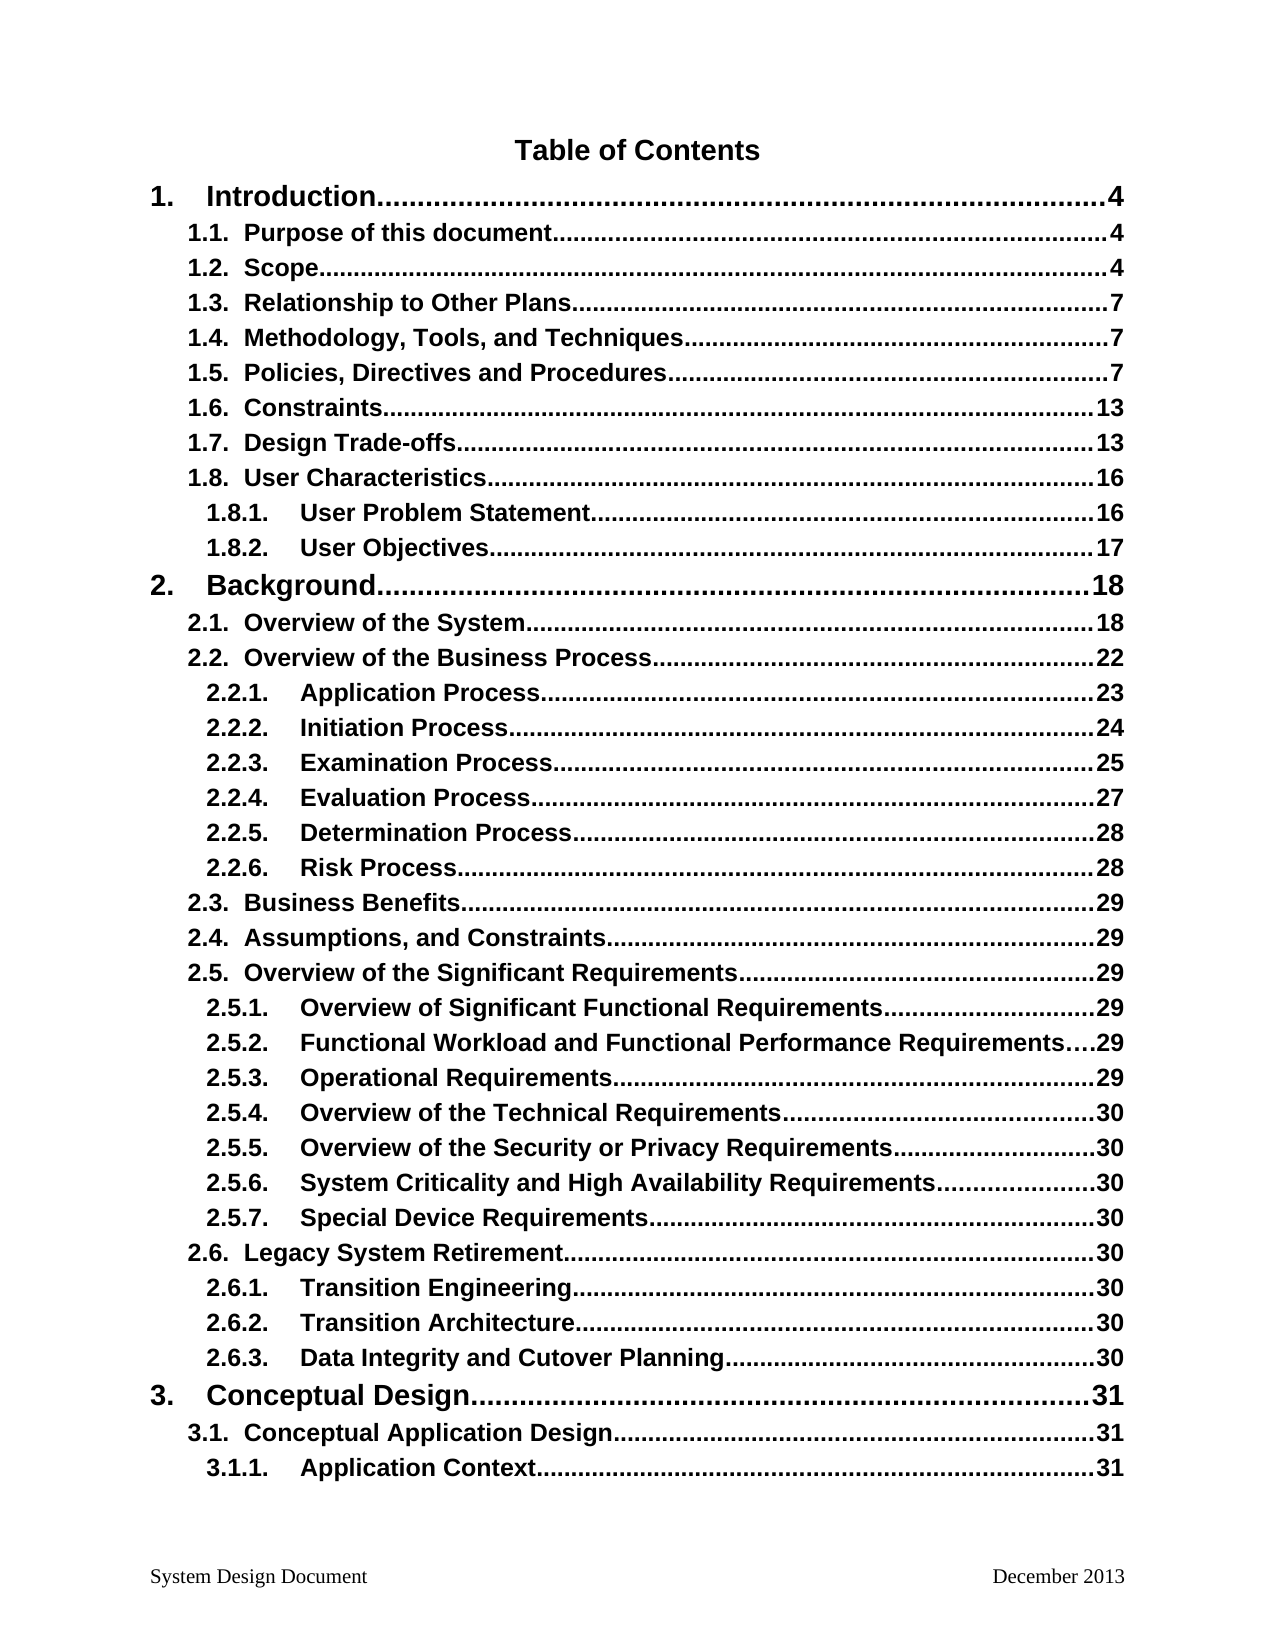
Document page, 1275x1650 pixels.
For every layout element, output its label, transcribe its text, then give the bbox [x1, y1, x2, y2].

text 1. Introduction 4 [150, 178, 1125, 212]
text 1.4. Methodology, Tools, and Techniques 7 [187, 323, 1125, 352]
text 2.6.1. Transition Engineering 30 [206, 1273, 1125, 1302]
text 2.1. Overview of the System 18 [187, 608, 1125, 637]
title Table of Contents [150, 132, 1125, 166]
text 2.2.3. Examination Process 25 [206, 748, 1125, 777]
text 1.1. Purpose of this document 4 [187, 218, 1125, 247]
text 1.5. Policies, Directives and Procedures 7 [187, 358, 1125, 387]
text 2.5.3. Operational Requirements 29 [206, 1063, 1125, 1092]
text 2.6. Legacy System Retirement 30 [187, 1238, 1125, 1267]
text 2.5.6. System Criticality and High Availability Requirements 30 [206, 1168, 1125, 1197]
text 2.2.4. Evaluation Process 27 [206, 783, 1125, 812]
text 3. Conceptual Design 31 [150, 1378, 1125, 1412]
text 2.5.4. Overview of the Technical Requirements 30 [206, 1098, 1125, 1127]
text 2.2. Overview of the Business Process 22 [187, 643, 1125, 672]
text 2.5.1. Overview of Significant Functional Requirements 29 [206, 993, 1125, 1022]
text 2.5. Overview of the Significant Requirements 29 [187, 958, 1125, 987]
text 2.2.6. Risk Process 28 [206, 853, 1125, 882]
text 2.2.1. Application Process 23 [206, 678, 1125, 707]
text 2.5.7. Special Device Requirements 30 [206, 1203, 1125, 1232]
text 1.2. Scope 4 [187, 253, 1125, 282]
text 2.2.5. Determination Process 28 [206, 818, 1125, 847]
text 1.8.1. User Problem Statement 16 [206, 498, 1125, 527]
text 2.4. Assumptions, and Constraints 29 [187, 923, 1125, 952]
text 2.2.2. Initiation Process 24 [206, 713, 1125, 742]
text 2. Background 18 [150, 568, 1125, 602]
text 2.6.3. Data Integrity and Cutover Planning 30 [206, 1343, 1125, 1372]
text 2.6.2. Transition Architecture 30 [206, 1308, 1125, 1337]
text 2.5.2. Functional Workload and Functional Performance Requirements 29 [206, 1028, 1125, 1057]
text 3.1. Conceptual Application Design 31 [187, 1418, 1125, 1447]
text 2.5.5. Overview of the Security or Privacy Requirements 30 [206, 1133, 1125, 1162]
text 1.3. Relationship to Other Plans 7 [187, 288, 1125, 317]
text 1.8. User Characteristics 16 [187, 463, 1125, 492]
text 2.3. Business Benefits 29 [187, 888, 1125, 917]
text 3.1.1. Application Context 31 [206, 1453, 1125, 1482]
text 1.7. Design Trade-offs 13 [187, 428, 1125, 457]
text 1.8.2. User Objectives 17 [206, 533, 1125, 562]
text 1.6. Constraints 13 [187, 393, 1125, 422]
